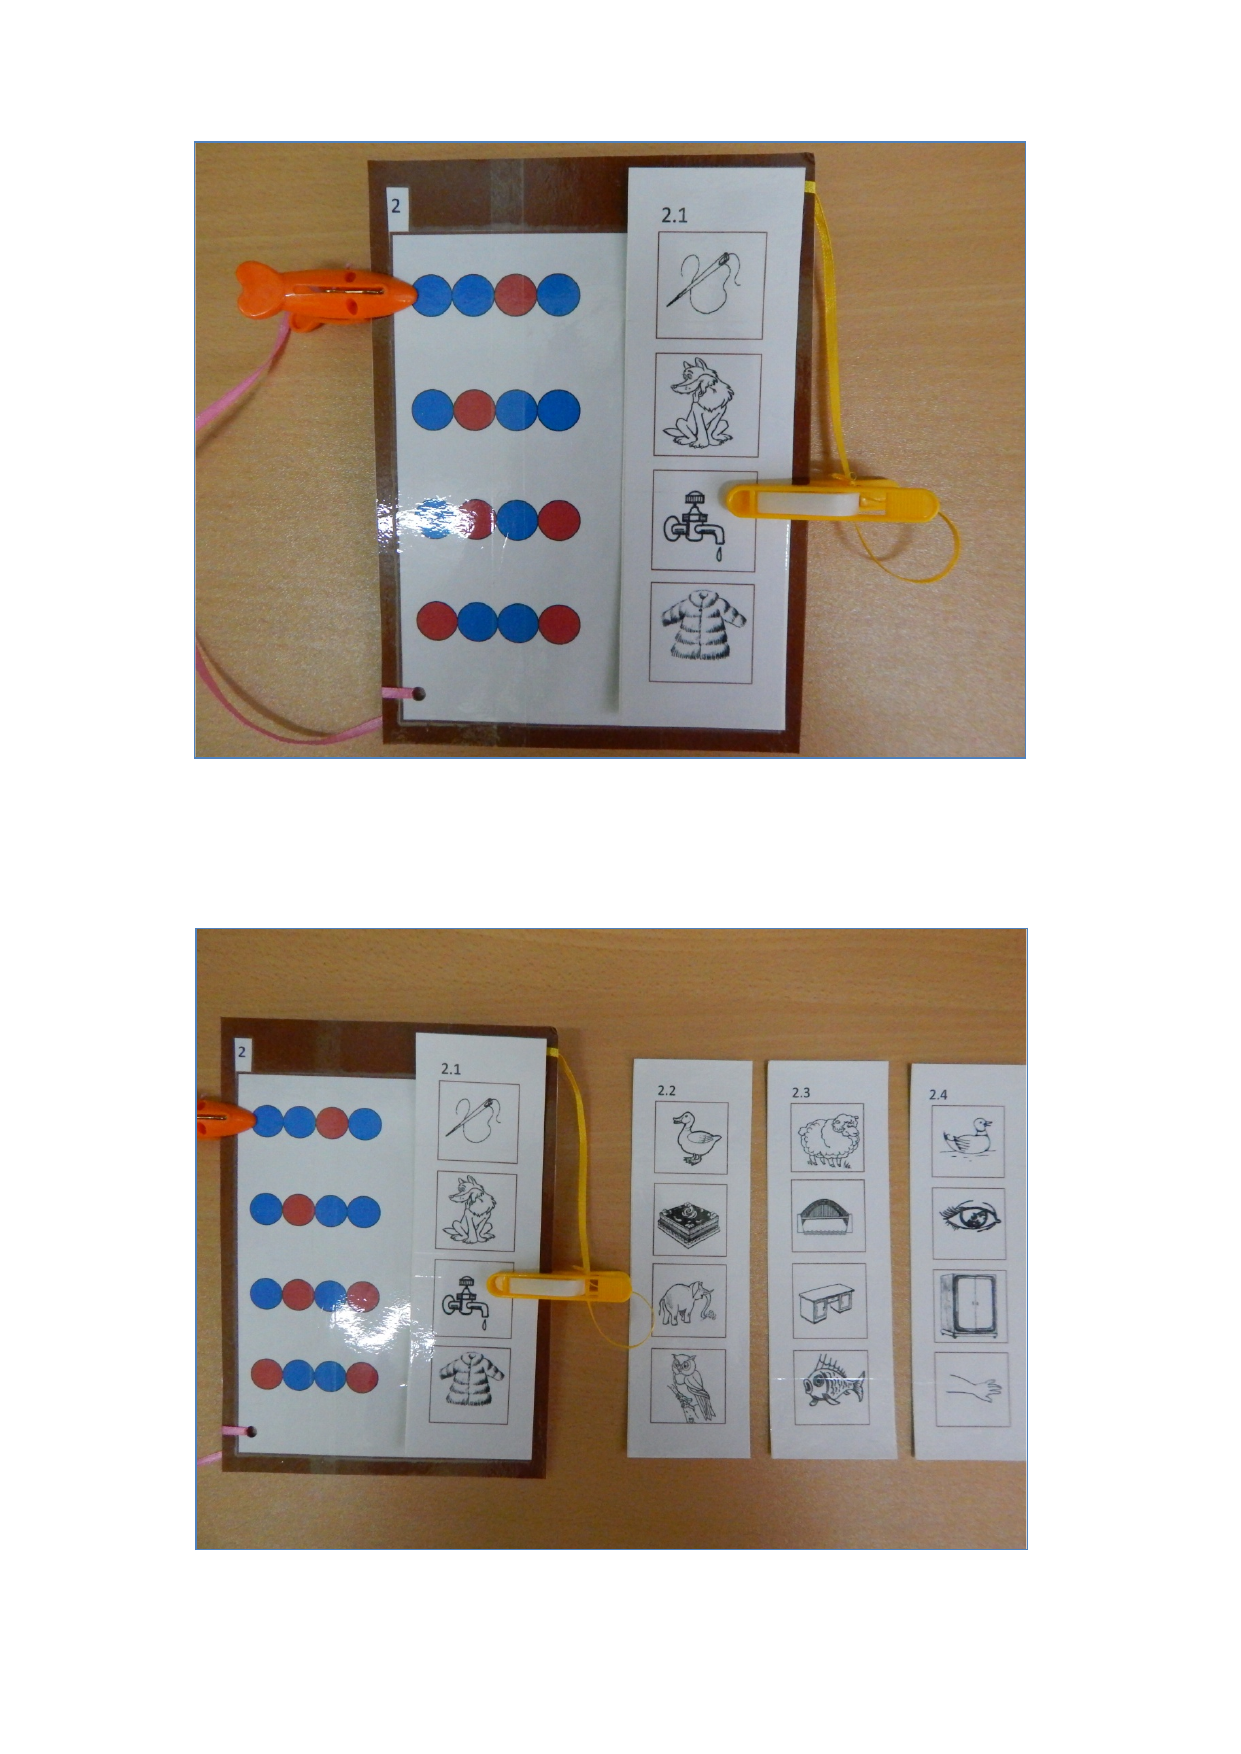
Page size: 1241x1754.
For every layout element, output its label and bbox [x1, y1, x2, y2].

picture [195, 143, 1025, 757]
picture [197, 929, 1027, 1549]
